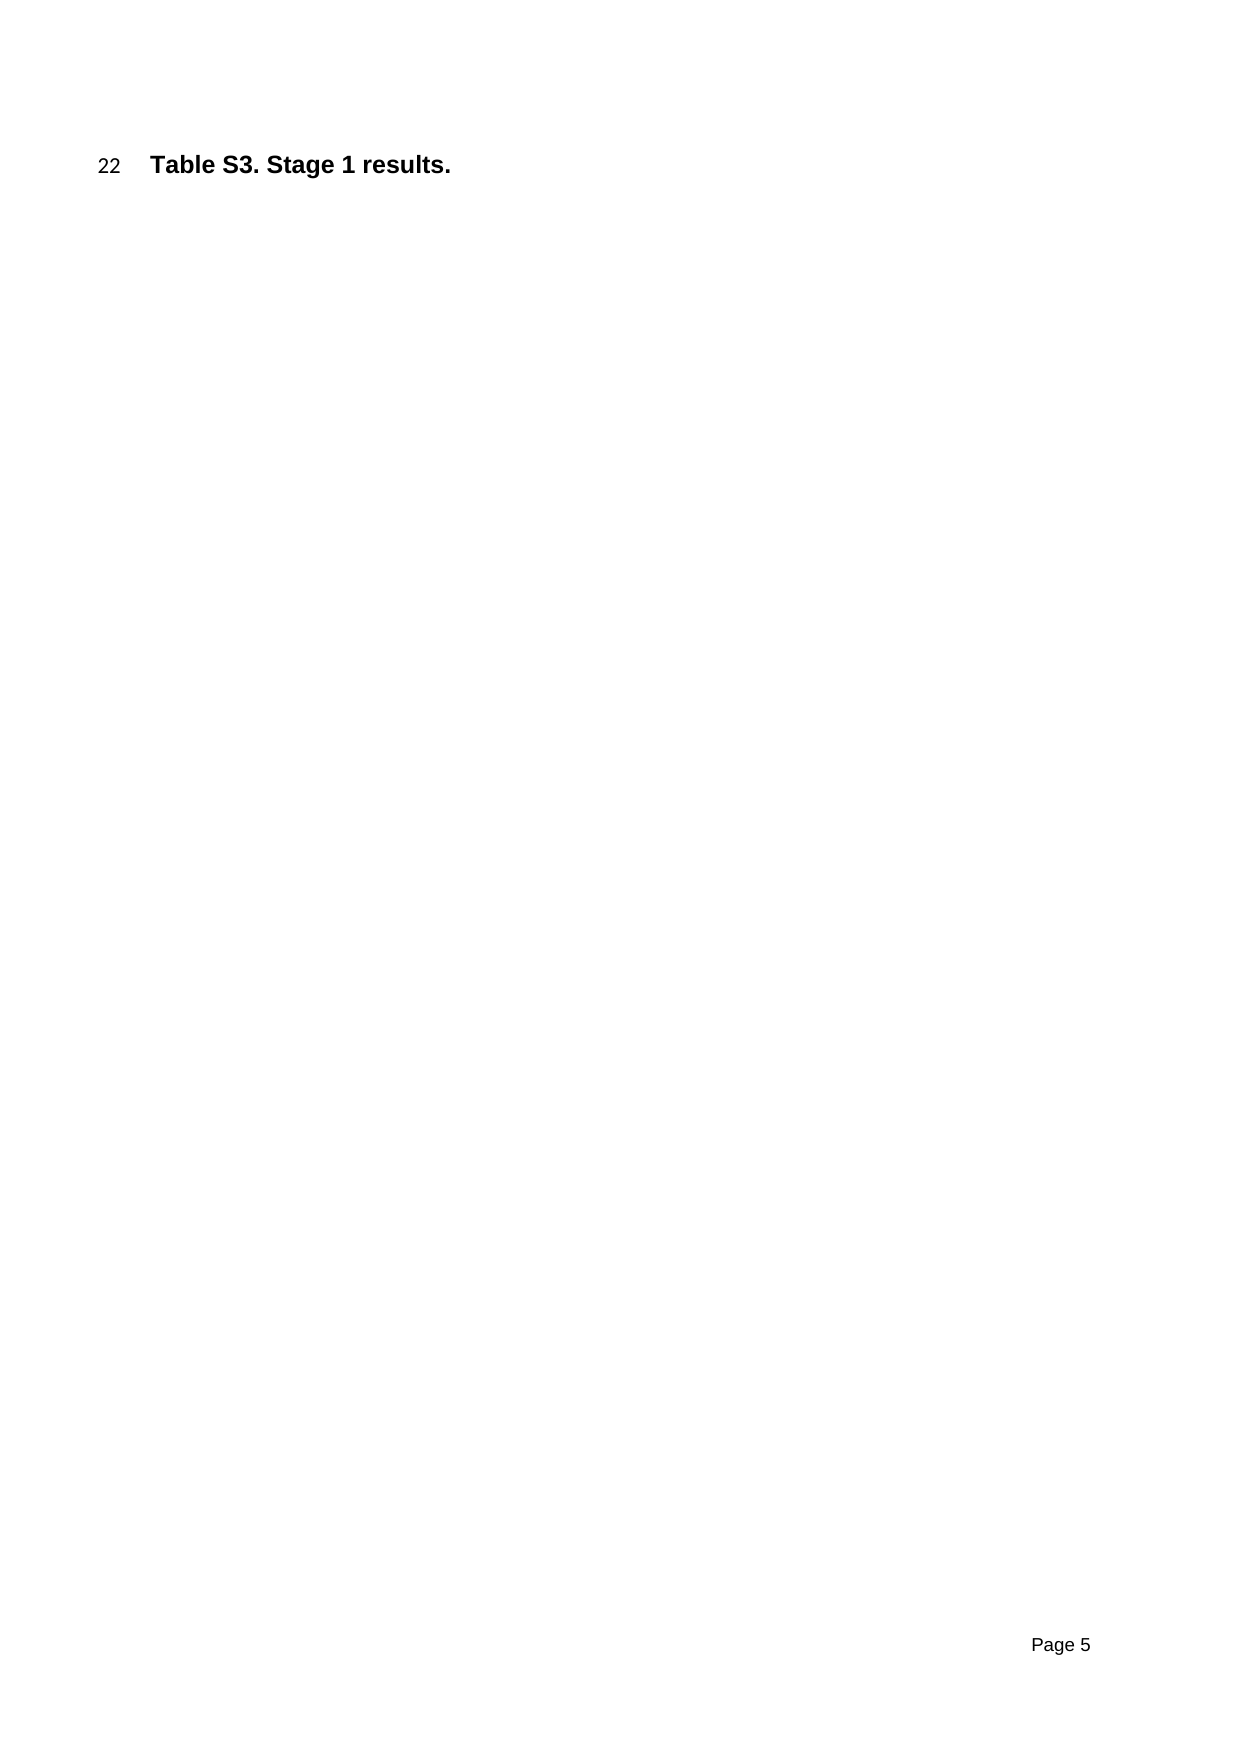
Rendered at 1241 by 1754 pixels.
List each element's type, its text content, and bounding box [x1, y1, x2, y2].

text Table S3. Stage 1 results. [150, 150, 1090, 179]
